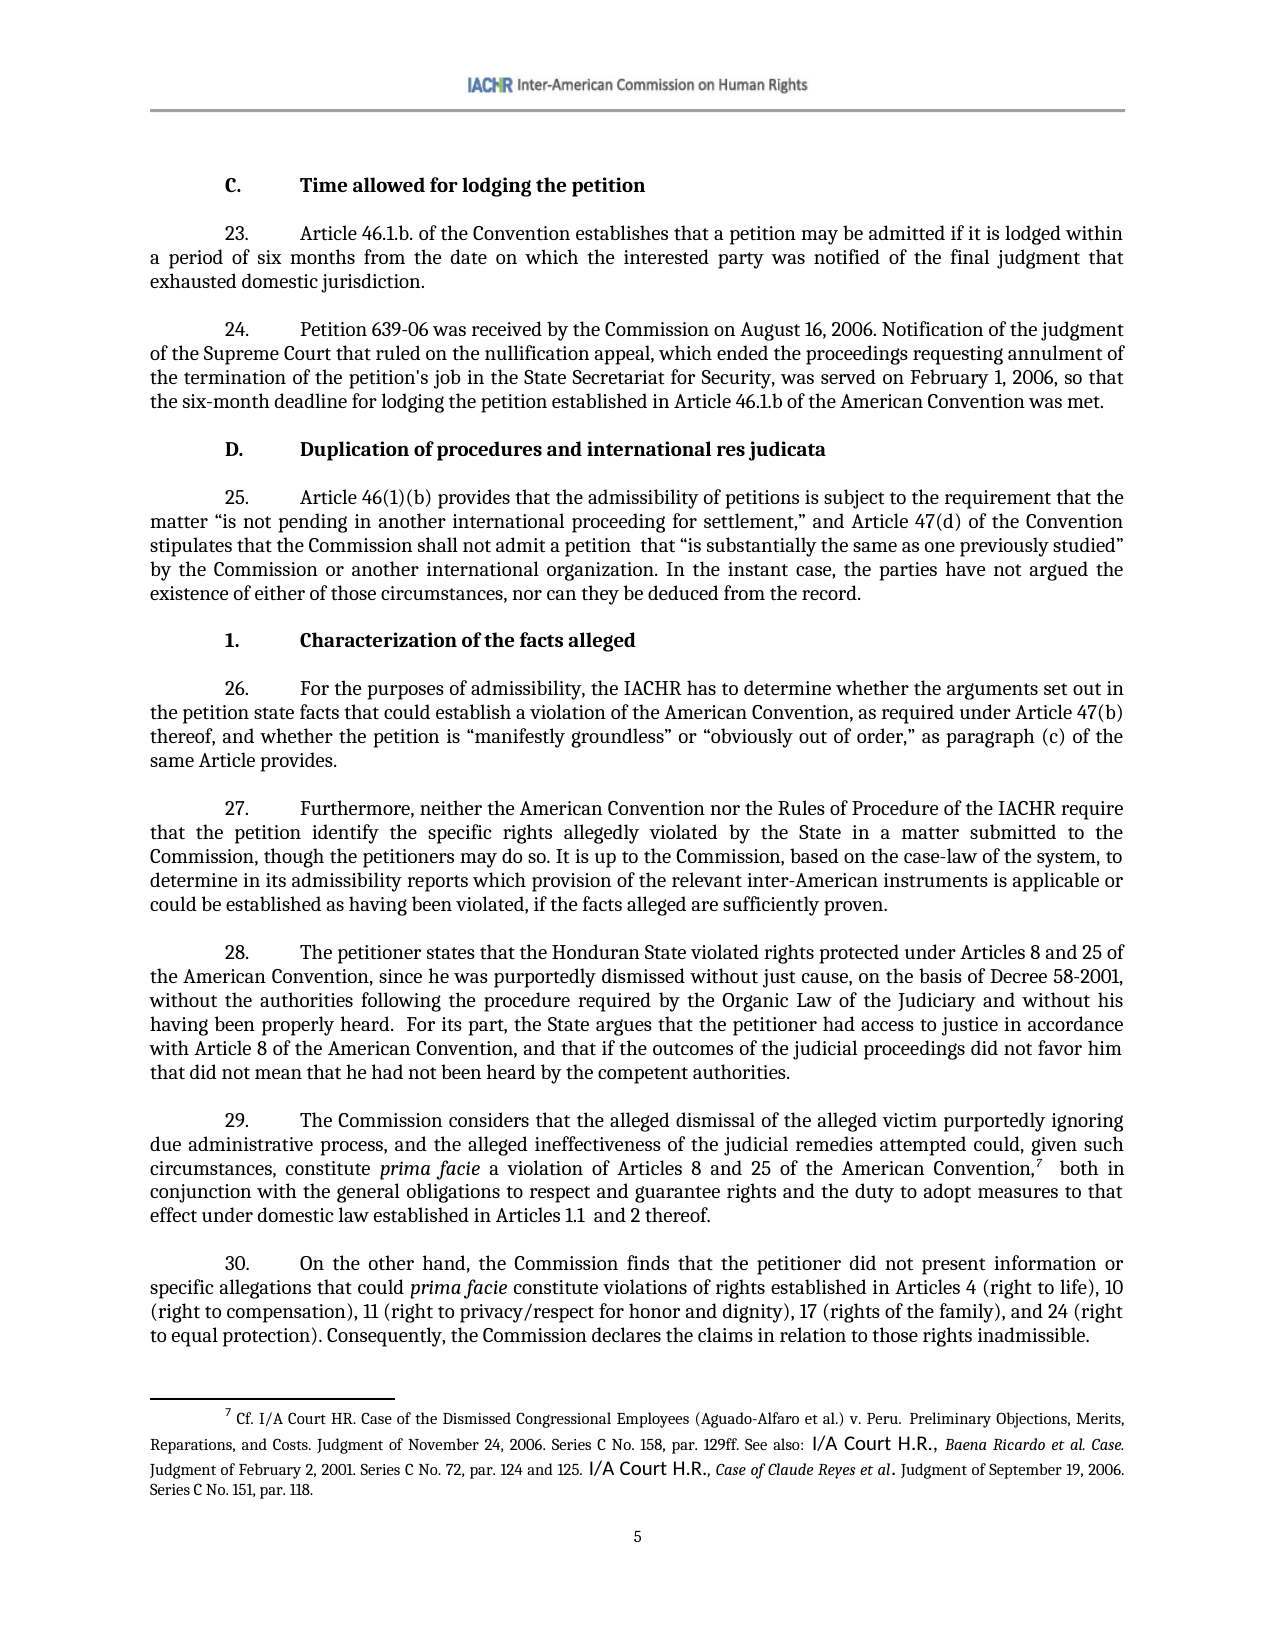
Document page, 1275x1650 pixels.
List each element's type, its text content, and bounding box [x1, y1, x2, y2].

picture [456, 75, 819, 95]
text D. Duplication of procedures and international res judicata [150, 437, 1125, 461]
text C. Time allowed for lodging the petition [150, 174, 1125, 198]
list The Commission considers that the alleged dismissal of the alleged victim purportedly ignoring due administrative process, and the alleged ineffectiveness of the judicial remedies attempted could, given such circumstances, constitute prima facie a violation of Articles 8 and 25 of the American Convention, both in conjunction with the general obligations to respect and guarantee rights and the duty to adopt measures to that effect under domestic law established in Articles 1.1 and 2 thereof. [150, 1108, 1125, 1228]
list The petitioner states that the Honduran State violated rights protected under Articles 8 and 25 of the American Convention, since he was purportedly dismissed without just cause, on the basis of Decree 58-2001, without the authorities following the procedure required by the Organic Law of the Judiciary and without his having been properly heard. For its part, the State argues that the petitioner had access to justice in accordance with Article 8 of the American Convention, and that if the outcomes of the judicial proceedings did not favor him that did not mean that he had not been heard by the competent authorities. [150, 941, 1125, 1084]
list On the other hand, the Commission finds that the petitioner did not present information or specific allegations that could prima facie constitute violations of rights established in Articles 4 (right to life), 10 (right to compensation), 11 (right to privacy/respect for honor and dignity), 17 (rights of the family), and 24 (right to equal protection). Consequently, the Commission declares the claims in relation to those rights inadmissible. [150, 1252, 1125, 1348]
list Petition 639-06 was received by the Commission on August 16, 2006. Notification of the judgment of the Supreme Court that ruled on the nullification appeal, which ended the proceedings requesting annulment of the termination of the petition's job in the State Secretariat for Security, was served on February 1, 2006, so that the six-month deadline for lodging the petition established in Article 46.1.b of the American Convention was met. [150, 318, 1125, 413]
list Article 46.1.b. of the Convention establishes that a petition may be admitted if it is lodged within a period of six months from the date on which the interested party was notified of the final judgment that exhausted domestic jurisdiction. [150, 222, 1125, 294]
list Furthermore, neither the American Convention nor the Rules of Procedure of the IACHR require that the petition identify the specific rights allegedly violated by the State in a matter submitted to the Commission, though the petitioners may do so. It is up to the Commission, based on the case-law of the system, to determine in its admissibility reports which provision of the relevant inter-American instruments is applicable or could be established as having been violated, if the facts alleged are sufficiently proven. [150, 797, 1125, 917]
list Article 46(1)(b) provides that the admissibility of petitions is subject to the requirement that the matter “is not pending in another international proceeding for settlement,” and Article 47(d) of the Convention stipulates that the Commission shall not admit a petition that “is substantially the same as one previously studied” by the Commission or another international organization. In the instant case, the parties have not argued the existence of either of those circumstances, nor can they be deduced from the record. [150, 485, 1125, 605]
list For the purposes of admissibility, the IACHR has to determine whether the arguments set out in the petition state facts that could establish a violation of the American Convention, as required under Article 47(b) thereof, and whether the petition is “manifestly groundless” or “obviously out of order,” as paragraph (c) of the same Article provides. [150, 677, 1125, 773]
text 1. Characterization of the facts alleged [150, 629, 1125, 653]
